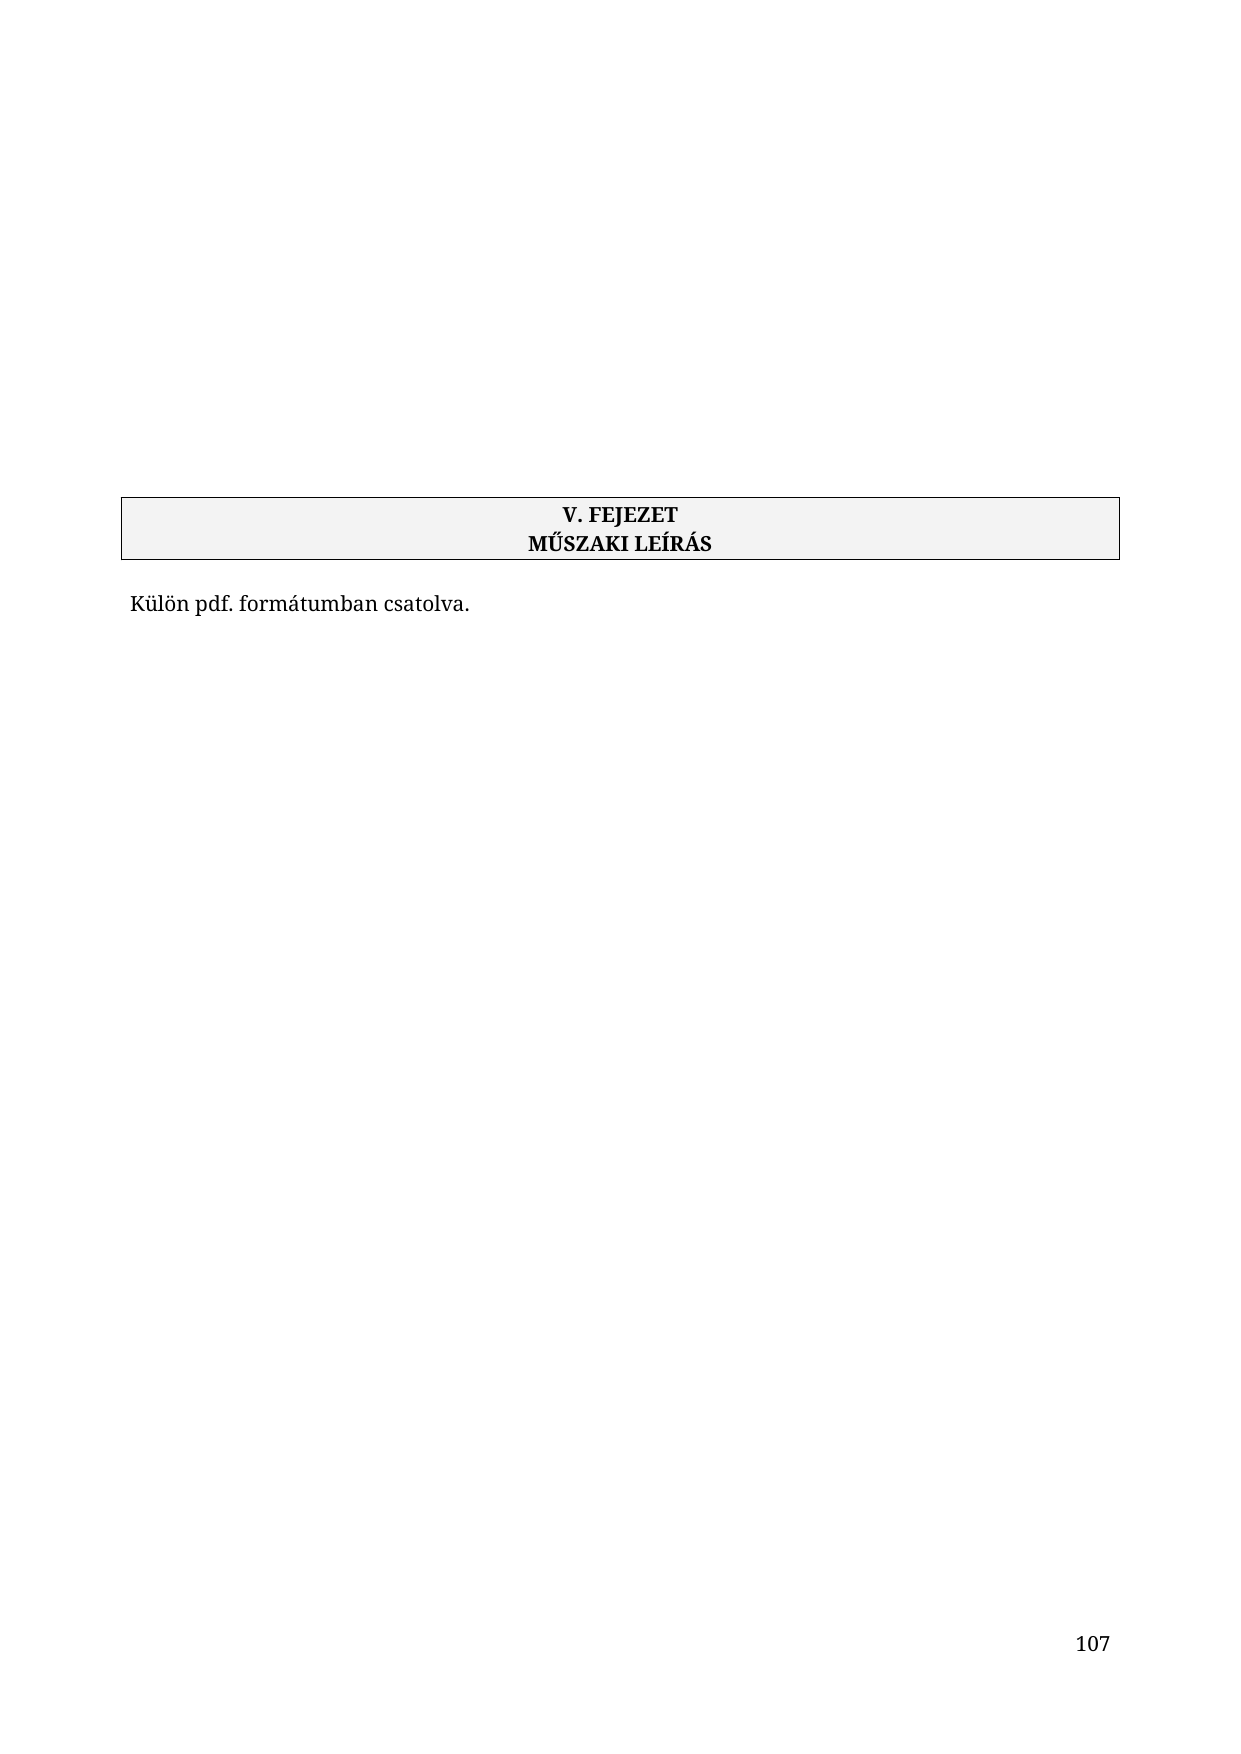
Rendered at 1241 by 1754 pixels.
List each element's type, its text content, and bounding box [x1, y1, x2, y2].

text Külön pdf. formátumban csatolva. [130, 589, 1110, 617]
text V. FEJEZET [122, 498, 1119, 526]
text MŰSZAKI LEÍRÁS [122, 526, 1119, 559]
